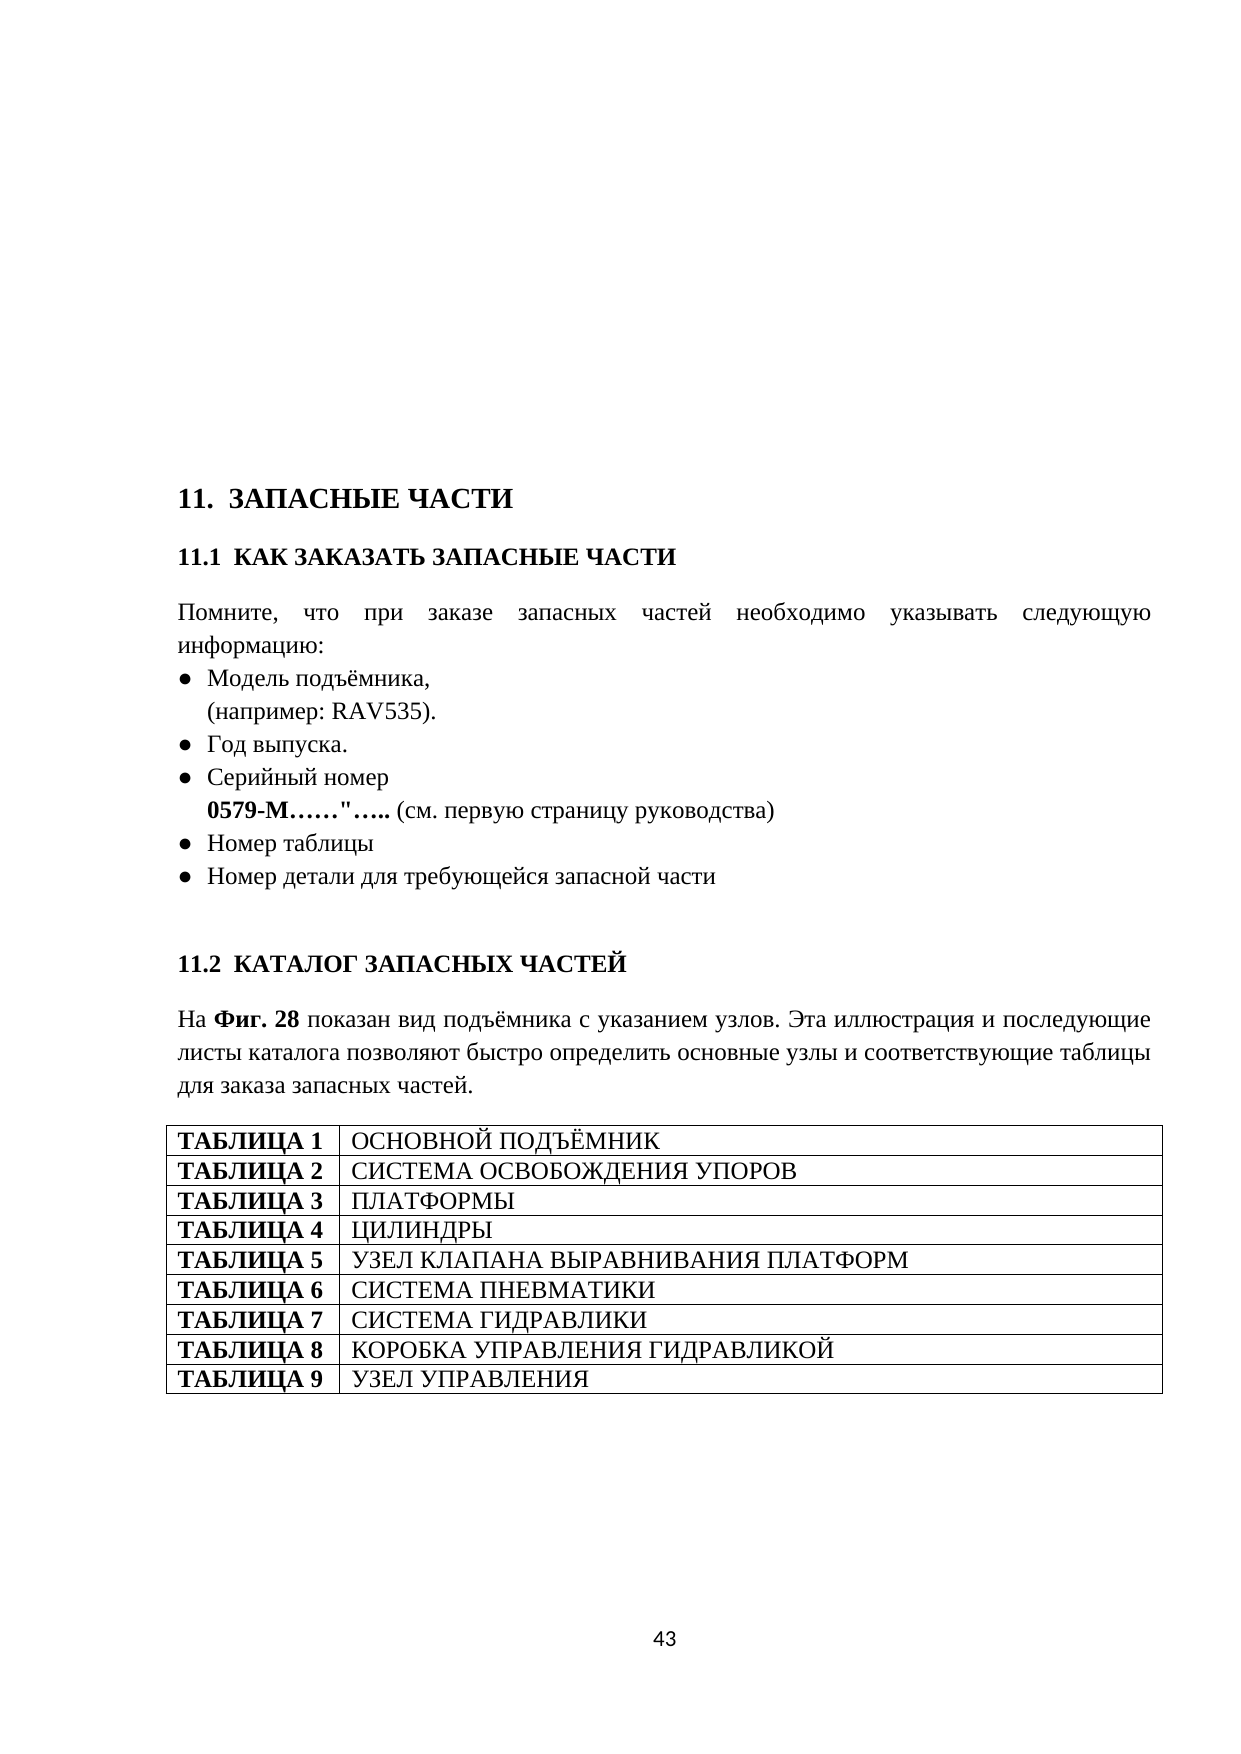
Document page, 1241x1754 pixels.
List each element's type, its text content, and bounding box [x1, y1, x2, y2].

text ● Модель подъёмника, [177, 663, 1152, 692]
text На Фиг. 28 показан вид подъёмника с указанием узлов. Эта иллюстрация и последующие листы каталога позволяют быстро определить основные узлы и соответствующие таблицы для заказа запасных частей. [177, 1004, 1152, 1099]
text (например: RAV535). [177, 696, 1152, 725]
text Помните, что при заказе запасных частей необходимо указывать следующую информацию: [177, 597, 1152, 659]
text 11. ЗАПАСНЫЕ ЧАСТИ [177, 481, 1152, 515]
table_cell ТАБЛИЦА 9 [167, 1365, 339, 1393]
table_cell СИСТЕМА ПНЕВМАТИКИ [340, 1275, 1162, 1304]
text 0579-М……"….. (см. первую страницу руководства) [177, 795, 1152, 824]
table_cell ТАБЛИЦА 3 [167, 1186, 339, 1214]
text ● Год выпуска. [177, 729, 1152, 758]
table_cell ПЛАТФОРМЫ [340, 1186, 1162, 1214]
table_cell КОРОБКА УПРАВЛЕНИЯ ГИДРАВЛИКОЙ [340, 1335, 1162, 1363]
table_cell ТАБЛИЦА 5 [167, 1245, 339, 1274]
table_header ТАБЛИЦА 1 [167, 1126, 339, 1155]
table_cell СИСТЕМА ОСВОБОЖДЕНИЯ УПОРОВ [340, 1156, 1162, 1185]
text 11.1 КАК ЗАКАЗАТЬ ЗАПАСНЫЕ ЧАСТИ [177, 542, 1152, 571]
text ● Номер детали для требующейся запасной части [177, 861, 1152, 890]
table_cell ТАБЛИЦА 7 [167, 1305, 339, 1334]
table_cell ТАБЛИЦА 4 [167, 1216, 339, 1244]
table_cell СИСТЕМА ГИДРАВЛИКИ [340, 1305, 1162, 1334]
table_cell ТАБЛИЦА 8 [167, 1335, 339, 1363]
table_header ОСНОВНОЙ ПОДЪЁМНИК [340, 1126, 1162, 1155]
text ● Номер таблицы [177, 828, 1152, 857]
table_cell УЗЕЛ КЛАПАНА ВЫРАВНИВАНИЯ ПЛАТФОРМ [340, 1245, 1162, 1274]
table_cell ТАБЛИЦА 2 [167, 1156, 339, 1185]
table_cell ЦИЛИНДРЫ [340, 1216, 1162, 1244]
text ● Серийный номер [177, 762, 1152, 791]
table_cell УЗЕЛ УПРАВЛЕНИЯ [340, 1365, 1162, 1393]
table_cell ТАБЛИЦА 6 [167, 1275, 339, 1304]
text 11.2 КАТАЛОГ ЗАПАСНЫХ ЧАСТЕЙ [177, 949, 1152, 978]
